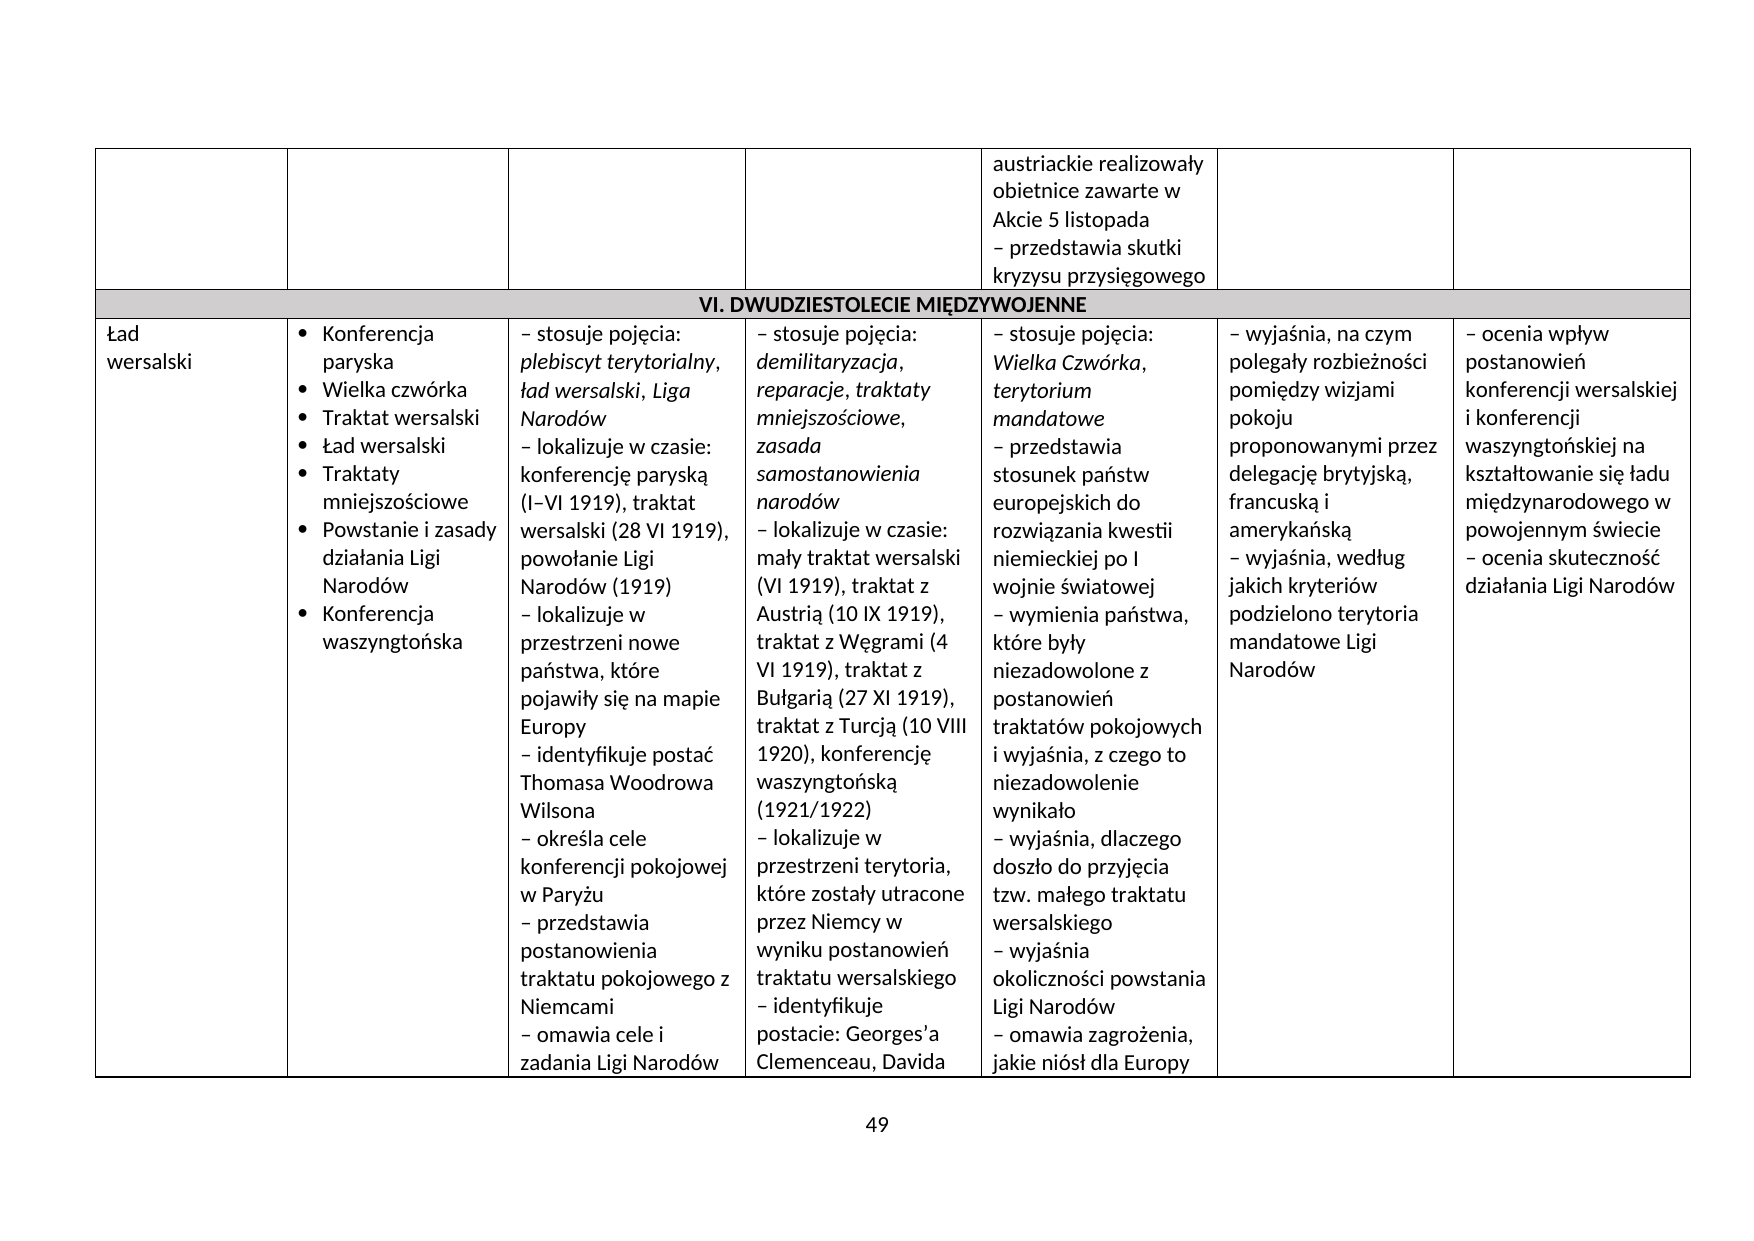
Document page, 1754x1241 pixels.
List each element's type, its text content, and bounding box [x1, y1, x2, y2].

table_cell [288, 319, 508, 1076]
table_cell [96, 149, 287, 289]
table_cell Ład wersalski [96, 319, 287, 1076]
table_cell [1454, 319, 1690, 1076]
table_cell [982, 149, 1217, 289]
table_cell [1454, 149, 1690, 289]
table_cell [746, 149, 981, 289]
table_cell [288, 149, 508, 289]
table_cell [1218, 319, 1453, 1076]
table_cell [746, 319, 981, 1076]
table_cell VI. DWUDZIESTOLECIE MIĘDZYWOJENNE [96, 290, 1690, 318]
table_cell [982, 319, 1217, 1076]
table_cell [509, 149, 745, 289]
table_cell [509, 319, 745, 1076]
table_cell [1218, 149, 1453, 289]
